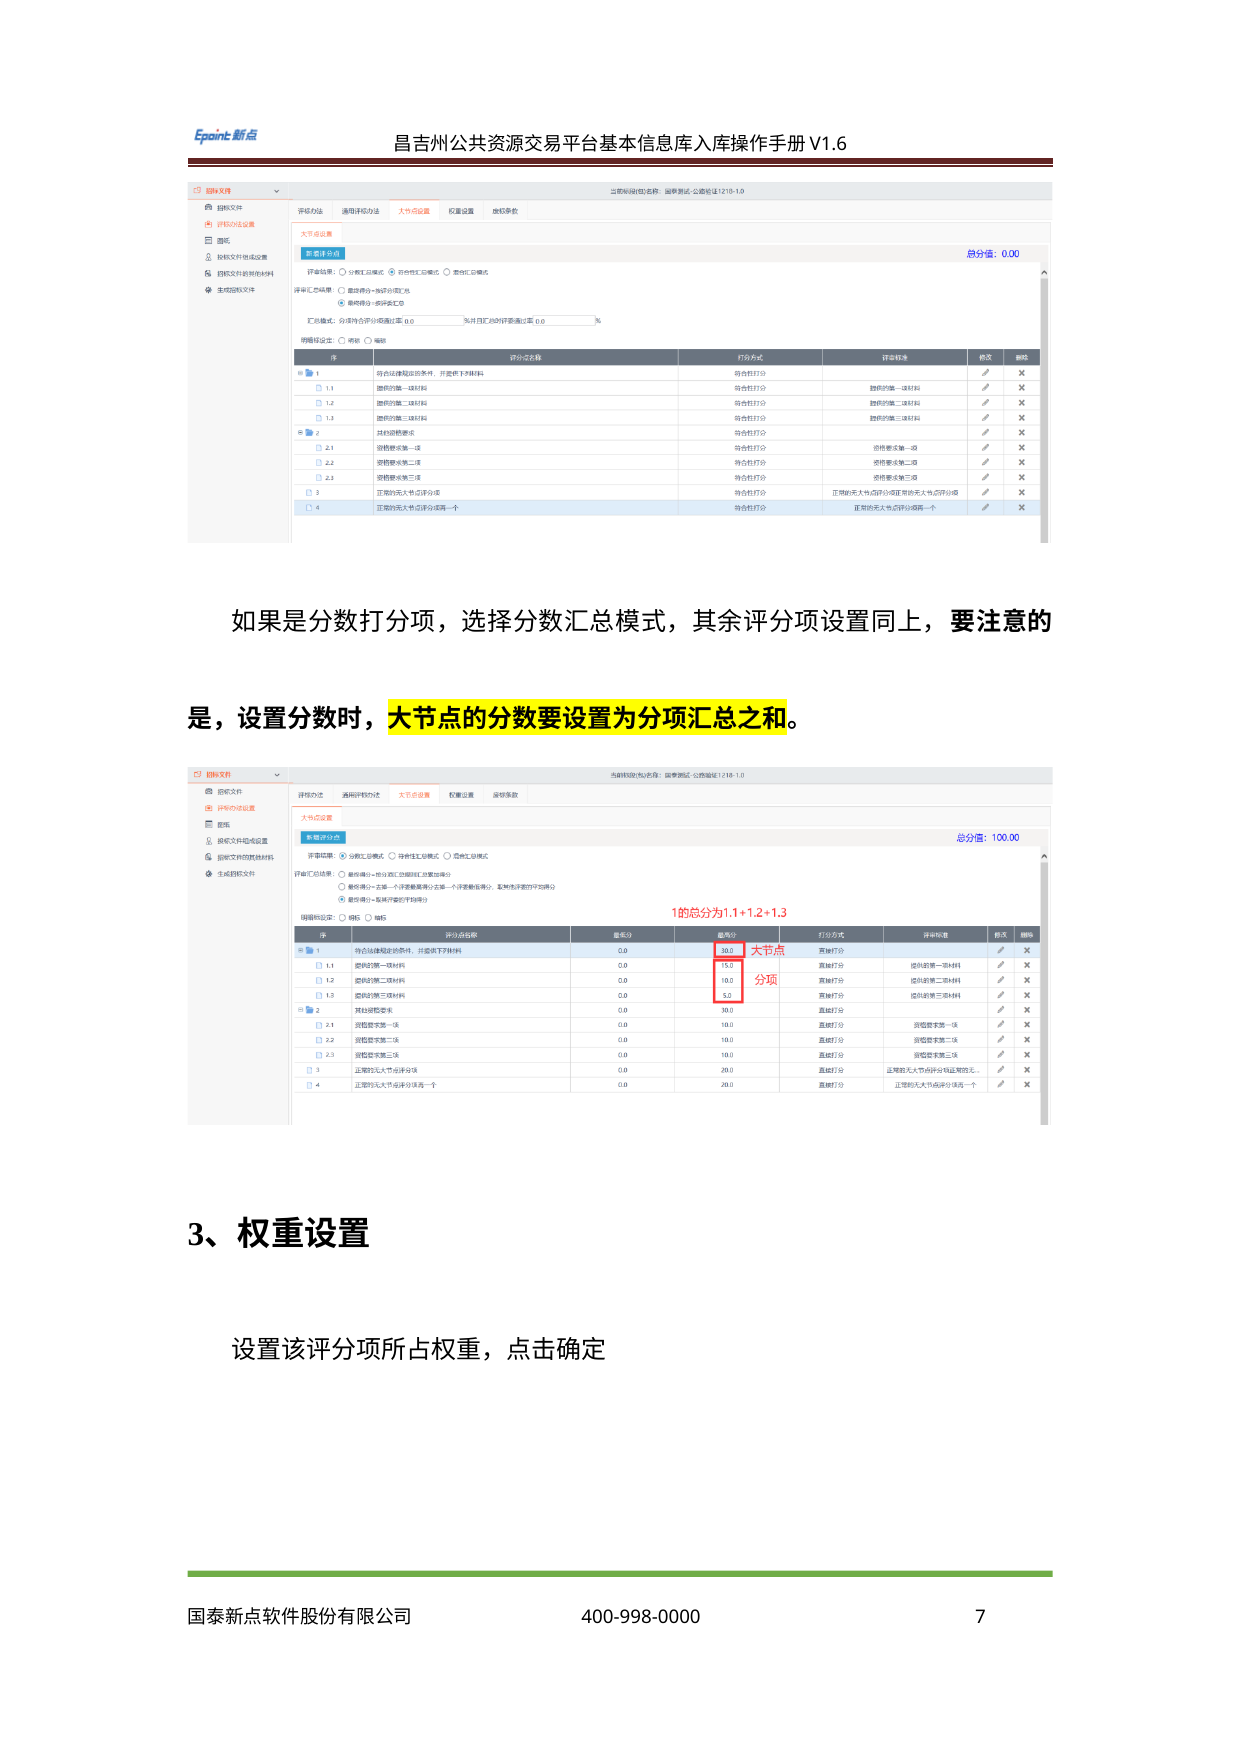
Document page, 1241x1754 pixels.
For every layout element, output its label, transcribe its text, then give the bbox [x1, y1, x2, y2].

picture [187, 182, 1053, 543]
picture [187, 122, 265, 151]
subtitle 权重设置 [187, 1199, 1053, 1264]
picture [187, 767, 1053, 1125]
list 设置该评分项所占权重，点击确定 [187, 1315, 1053, 1380]
list 如果是分数打分项，选择分数汇总模式，其余评分项设置同上，要注意的是，设置分数时，大节点的分数要设置为分项汇总之和。 [187, 587, 1053, 749]
